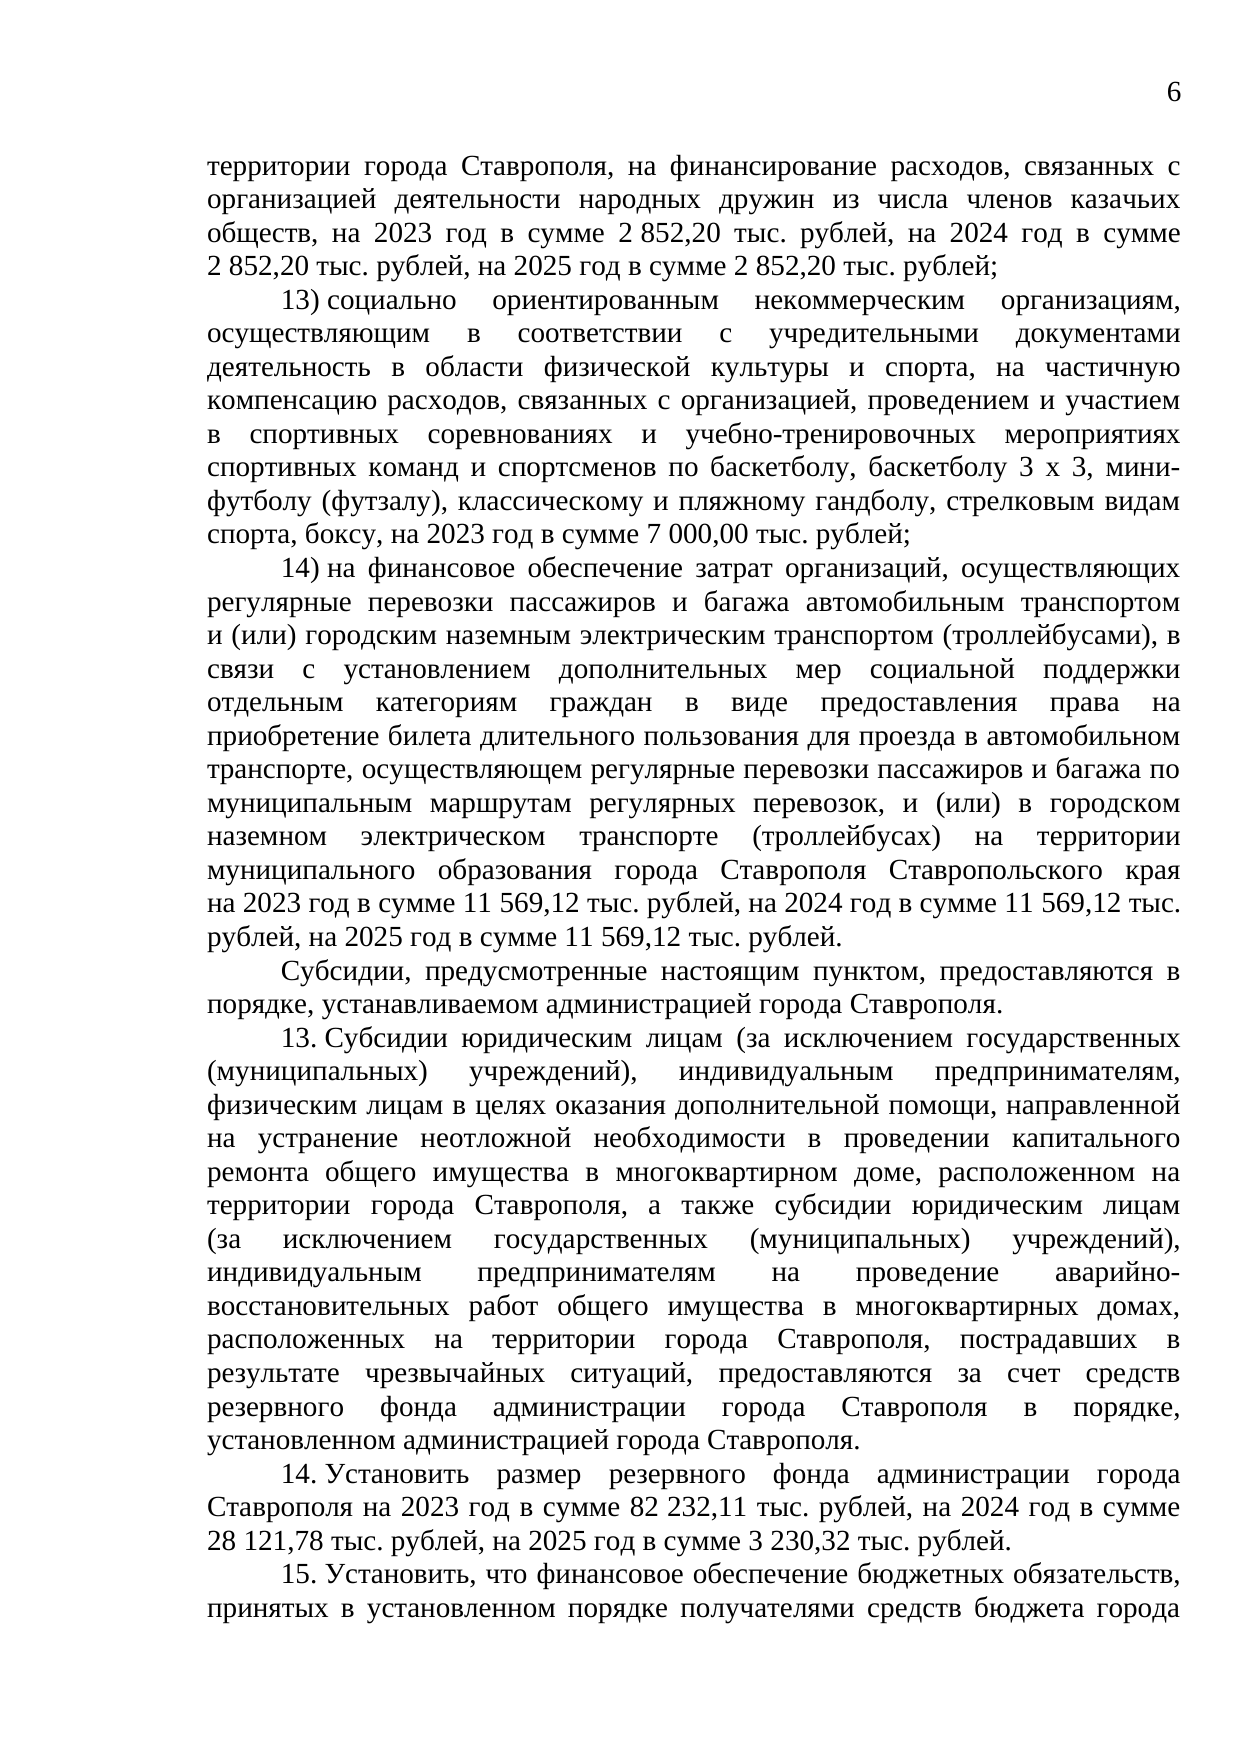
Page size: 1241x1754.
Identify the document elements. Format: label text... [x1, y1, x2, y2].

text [207, 1556, 1181, 1623]
text 13) социально ориентированным некоммерческим организациям, осуществляющим в соответствии с учредительными документами деятельность в области физической культуры и спорта, на частичную компенсацию расходов, связанных с организацией, проведением и участием в спортивных соревнованиях и учебно-тренировочных мероприятиях спортивных команд и спортсменов по баскетболу, баскетболу 3 x 3, мини-футболу (футзалу), классическому и пляжному гандболу, стрелковым видам спорта, боксу, на 2023 год в сумме 7 000,00 тыс. рублей; [207, 282, 1181, 550]
text 14. Установить размер резервного фонда администрации города Ставрополя на 2023 год в сумме 82 232,11 тыс. рублей, на 2024 год в сумме 28 121,78 тыс. рублей, на 2025 год в сумме 3 230,32 тыс. рублей. [207, 1456, 1181, 1556]
text Субсидии, предусмотренные настоящим пунктом, предоставляются в порядке, устанавливаемом администрацией города Ставрополя. [207, 953, 1181, 1020]
text 13. Субсидии юридическим лицам (за исключением государственных (муниципальных) учреждений), индивидуальным предпринимателям, физическим лицам в целях оказания дополнительной помощи, направленной на устранение неотложной необходимости в проведении капитального ремонта общего имущества в многоквартирном доме, расположенном на территории города Ставрополя, а также субсидии юридическим лицам (за исключением государственных (муниципальных) учреждений), индивидуальным предпринимателям на проведение аварийно-восстановительных работ общего имущества в многоквартирных домах, расположенных на территории города Ставрополя, пострадавших в результате чрезвычайных ситуаций, предоставляются за счет средств резервного фонда администрации города Ставрополя в порядке, установленном администрацией города Ставрополя. [207, 1020, 1181, 1456]
text 14) на финансовое обеспечение затрат организаций, осуществляющих регулярные перевозки пассажиров и багажа автомобильным транспортом и (или) городским наземным электрическим транспортом (троллейбусами), в связи с установлением дополнительных мер социальной поддержки отдельным категориям граждан в виде предоставления права на приобретение билета длительного пользования для проезда в автомобильном транспорте, осуществляющем регулярные перевозки пассажиров и багажа по муниципальным маршрутам регулярных перевозок, и (или) в городском наземном электрическом транспорте (троллейбусах) на территории муниципального образования города Ставрополя Ставропольского края на 2023 год в сумме 11 569,12 тыс. рублей, на 2024 год в сумме 11 569,12 тыс. рублей, на 2025 год в сумме 11 569,12 тыс. рублей. [207, 550, 1181, 953]
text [207, 148, 1181, 282]
